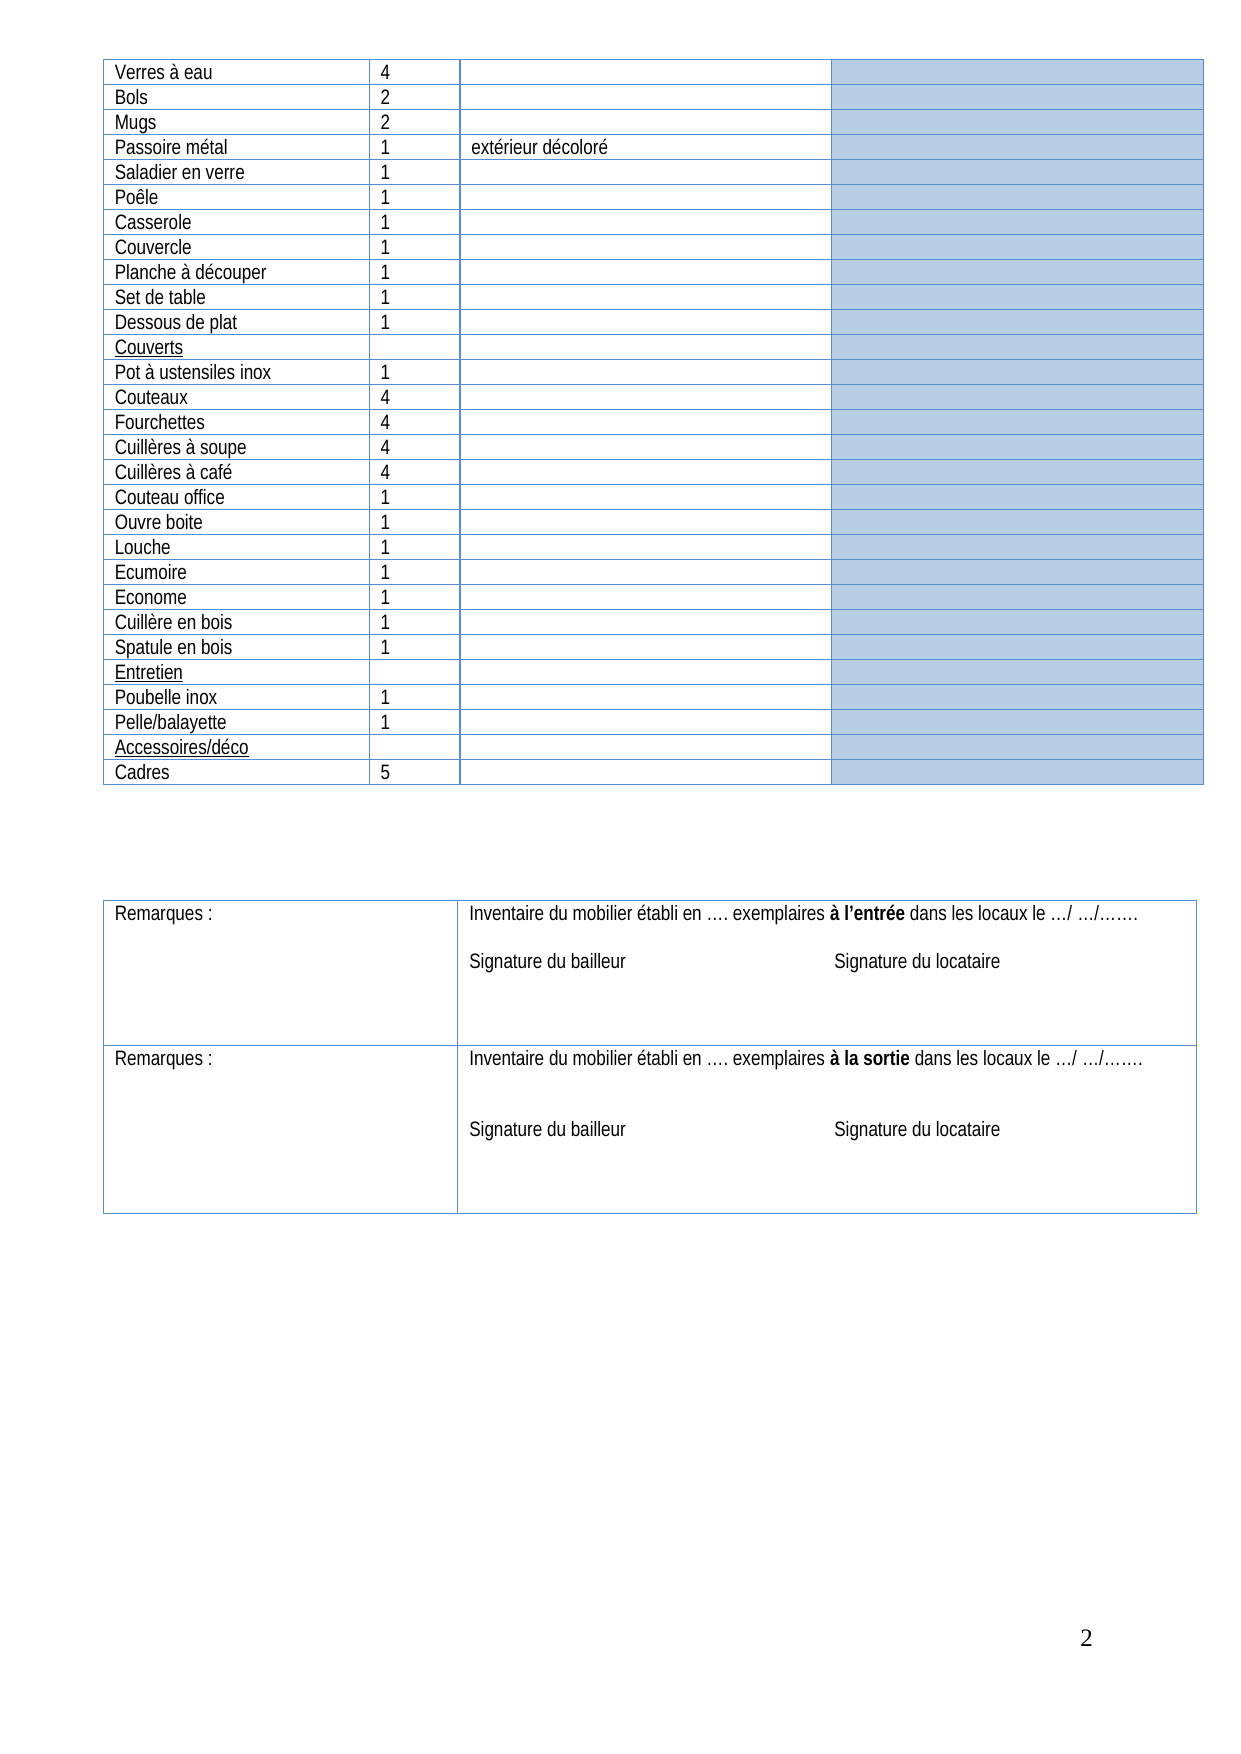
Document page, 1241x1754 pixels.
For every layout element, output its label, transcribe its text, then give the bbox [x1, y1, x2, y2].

table_cell [461, 85, 831, 109]
table_cell 1 [370, 485, 459, 509]
table_cell [832, 410, 1203, 434]
table_cell [832, 535, 1203, 559]
table_cell [461, 660, 831, 684]
table_cell Louche [104, 535, 369, 559]
table_cell Pelle/balayette [104, 710, 369, 734]
table_cell Cuillères à café [104, 460, 369, 484]
table_cell [832, 735, 1203, 759]
table_cell [832, 710, 1203, 734]
table_cell Saladier en verre [104, 160, 369, 184]
table_cell [461, 285, 831, 309]
table_cell [832, 435, 1203, 459]
table_cell Poubelle inox [104, 685, 369, 709]
table_cell [461, 535, 831, 559]
table_cell Fourchettes [104, 410, 369, 434]
table_cell 5 [370, 760, 459, 784]
table_cell 4 [370, 410, 459, 434]
table_cell [832, 135, 1203, 159]
table_cell [832, 110, 1203, 134]
table_cell [832, 310, 1203, 334]
table_cell [832, 610, 1203, 634]
table_cell extérieur décoloré [461, 135, 831, 159]
table_cell Spatule en bois [104, 635, 369, 659]
table_cell [832, 485, 1203, 509]
table_cell [832, 160, 1203, 184]
table_cell [832, 285, 1203, 309]
table_cell 1 [370, 510, 459, 534]
table_cell 4 [370, 435, 459, 459]
table_cell 1 [370, 560, 459, 584]
table_cell [832, 560, 1203, 584]
table_cell [461, 360, 831, 384]
table_cell [461, 410, 831, 434]
table_cell [461, 685, 831, 709]
table_cell Cuillères à soupe [104, 435, 369, 459]
table_cell 1 [370, 585, 459, 609]
table_cell [832, 335, 1203, 359]
table_cell Ouvre boite [104, 510, 369, 534]
table_cell Casserole [104, 210, 369, 234]
table_cell Passoire métal [104, 135, 369, 159]
table_cell [370, 660, 459, 684]
table_cell Couteau office [104, 485, 369, 509]
table_cell [461, 160, 831, 184]
table_cell [461, 335, 831, 359]
table_cell [832, 760, 1203, 784]
table_cell [832, 510, 1203, 534]
table_cell [461, 310, 831, 334]
table_cell [370, 335, 459, 359]
table_cell 1 [370, 210, 459, 234]
table_cell 1 [370, 360, 459, 384]
table_cell Inventaire du mobilier établi en …. exemplaires à la sortie dans les locaux le …/ …/……. Signature du bailleur Signature du locataire [458, 1046, 1196, 1213]
table_cell [832, 385, 1203, 409]
table_cell Couvercle [104, 235, 369, 259]
table_cell 4 [370, 385, 459, 409]
table_cell [832, 85, 1203, 109]
table_cell [832, 260, 1203, 284]
table_cell [461, 710, 831, 734]
table_cell [370, 735, 459, 759]
table_cell Poêle [104, 185, 369, 209]
table_header Inventaire du mobilier établi en …. exemplaires à l’entrée dans les locaux le …/ …/……. Signature du bailleur Signature du locataire [458, 901, 1196, 1044]
table_cell [832, 585, 1203, 609]
table_cell [832, 185, 1203, 209]
table_cell [461, 185, 831, 209]
table_cell [461, 635, 831, 659]
table_cell Cadres [104, 760, 369, 784]
table_cell Verres à eau [104, 60, 369, 84]
table_cell [461, 260, 831, 284]
table_cell 2 [370, 110, 459, 134]
table_cell 1 [370, 135, 459, 159]
table_cell [832, 660, 1203, 684]
table_cell Econome [104, 585, 369, 609]
table_cell Entretien [104, 660, 369, 684]
table_cell [832, 460, 1203, 484]
table_cell 1 [370, 260, 459, 284]
table_cell [461, 235, 831, 259]
table_cell Ecumoire [104, 560, 369, 584]
table_cell 1 [370, 535, 459, 559]
table_cell 1 [370, 685, 459, 709]
table_cell 2 [370, 85, 459, 109]
table_cell 1 [370, 710, 459, 734]
table_cell 1 [370, 310, 459, 334]
table_cell [461, 435, 831, 459]
table_cell Cuillère en bois [104, 610, 369, 634]
table_header Remarques : [104, 901, 457, 1044]
table_cell [461, 735, 831, 759]
table_cell [832, 360, 1203, 384]
table_cell [461, 210, 831, 234]
table_cell 1 [370, 635, 459, 659]
table_cell Remarques : [104, 1046, 457, 1213]
table_cell [461, 460, 831, 484]
table_cell [832, 60, 1203, 84]
table_cell Pot à ustensiles inox [104, 360, 369, 384]
table_cell Set de table [104, 285, 369, 309]
table_cell [461, 110, 831, 134]
table_cell [461, 485, 831, 509]
table_cell Mugs [104, 110, 369, 134]
table_cell [461, 760, 831, 784]
table_cell [461, 585, 831, 609]
table_cell [832, 235, 1203, 259]
table_cell Couteaux [104, 385, 369, 409]
table_cell [832, 210, 1203, 234]
table_cell 1 [370, 285, 459, 309]
table_cell [461, 610, 831, 634]
table_cell 1 [370, 185, 459, 209]
table_cell [461, 560, 831, 584]
table_cell [461, 60, 831, 84]
table_cell [832, 685, 1203, 709]
table_cell [461, 510, 831, 534]
table_cell [832, 635, 1203, 659]
table_cell [461, 385, 831, 409]
table_cell Couverts [104, 335, 369, 359]
table_cell Dessous de plat [104, 310, 369, 334]
table_cell Planche à découper [104, 260, 369, 284]
table_cell 4 [370, 60, 459, 84]
table_cell 1 [370, 160, 459, 184]
table_cell 4 [370, 460, 459, 484]
table_cell Accessoires/déco [104, 735, 369, 759]
table_cell 1 [370, 610, 459, 634]
table_cell 1 [370, 235, 459, 259]
table_cell Bols [104, 85, 369, 109]
